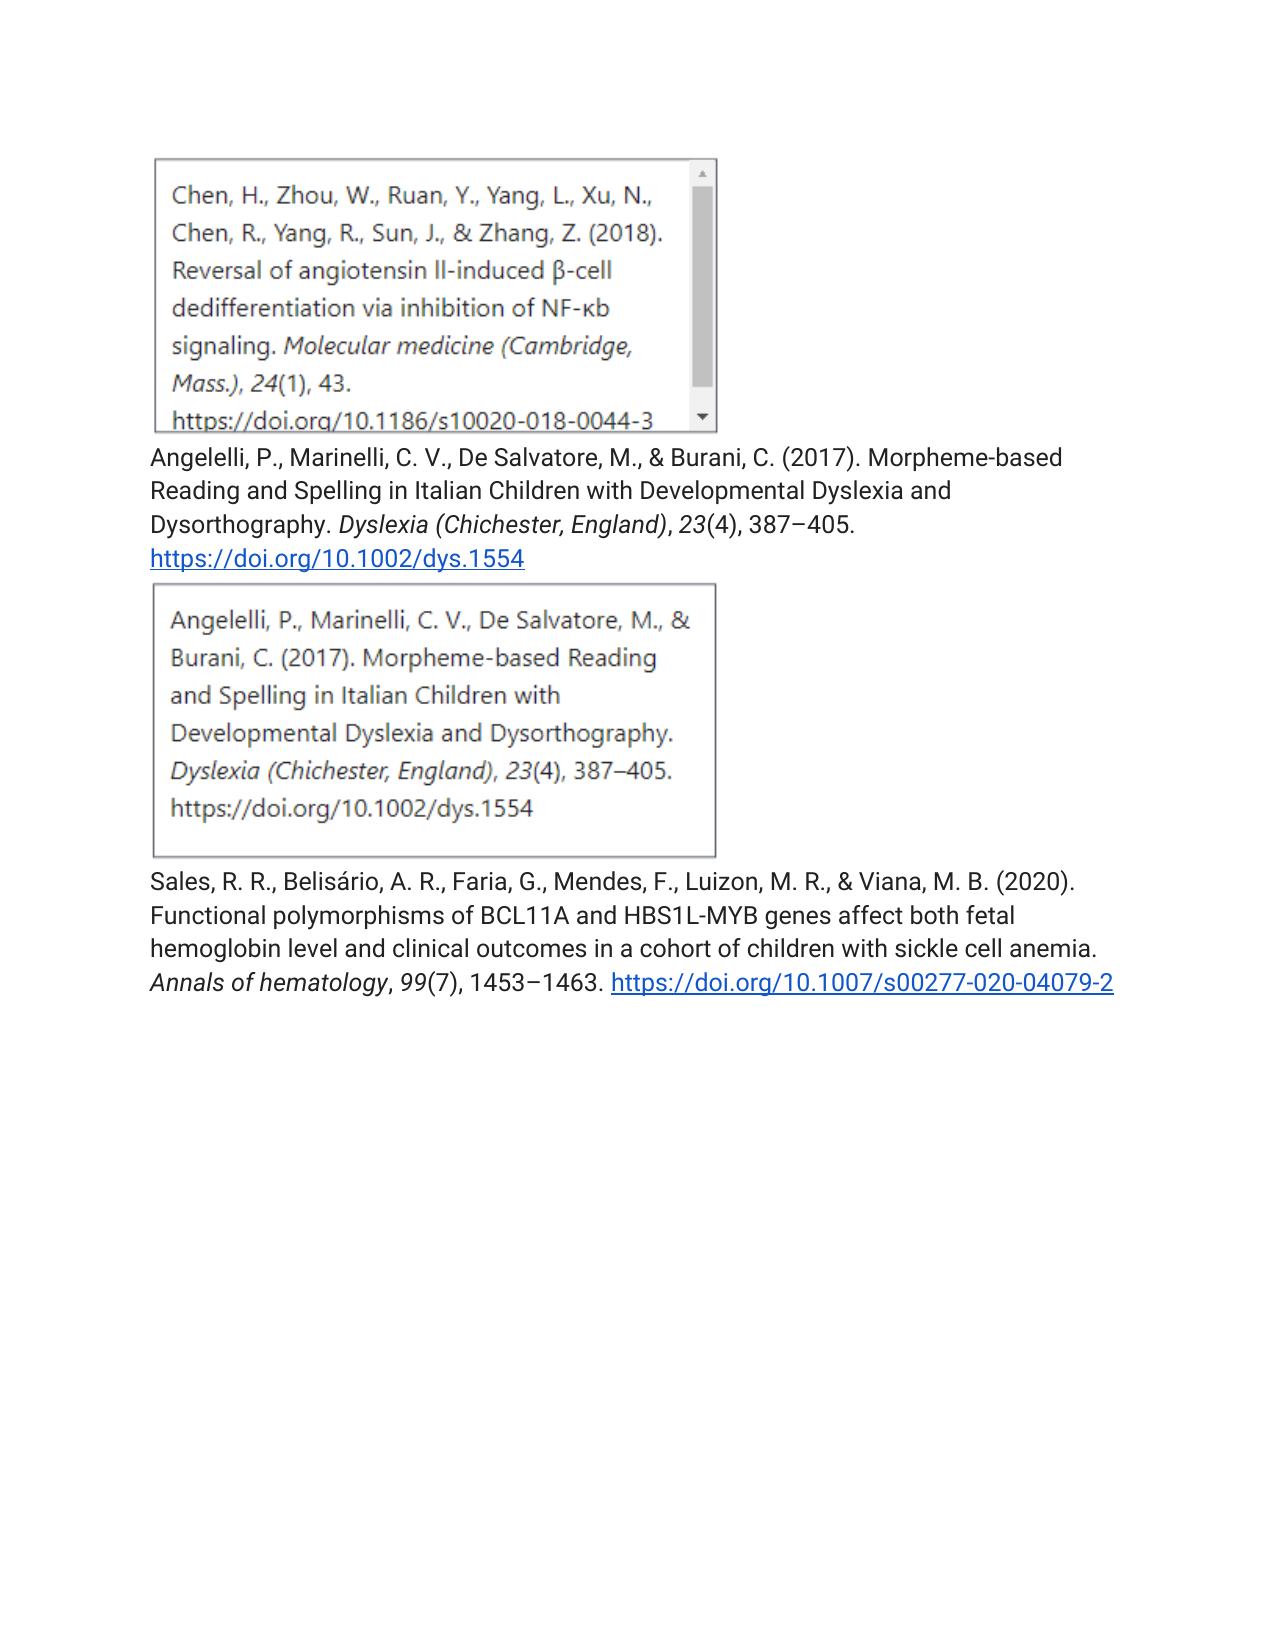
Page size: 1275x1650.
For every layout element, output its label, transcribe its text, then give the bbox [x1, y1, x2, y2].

picture [150, 150, 724, 439]
text Sales, R. R., Belisário, A. R., Faria, G., Mendes, F., Luizon, M. R., & Viana, M. B. (2020). Functional polymorphisms of BCL11A and HBS1L-MYB genes affect both fetal hemoglobin level and clinical outcomes in a cohort of children with sickle cell anemia. Annals of hematology, 99(7), 1453–1463. https://doi.org/10.1007/s00277-020-04079-2 [150, 867, 1125, 997]
picture [150, 577, 725, 864]
text Angelelli, P., Marinelli, C. V., De Salvatore, M., & Burani, C. (2017). Morpheme-based Reading and Spelling in Italian Children with Developmental Dyslexia and Dysorthography. Dyslexia (Chichester, England), 23(4), 387–405. https://doi.org/10.1002/dys.1554 [150, 443, 1125, 573]
